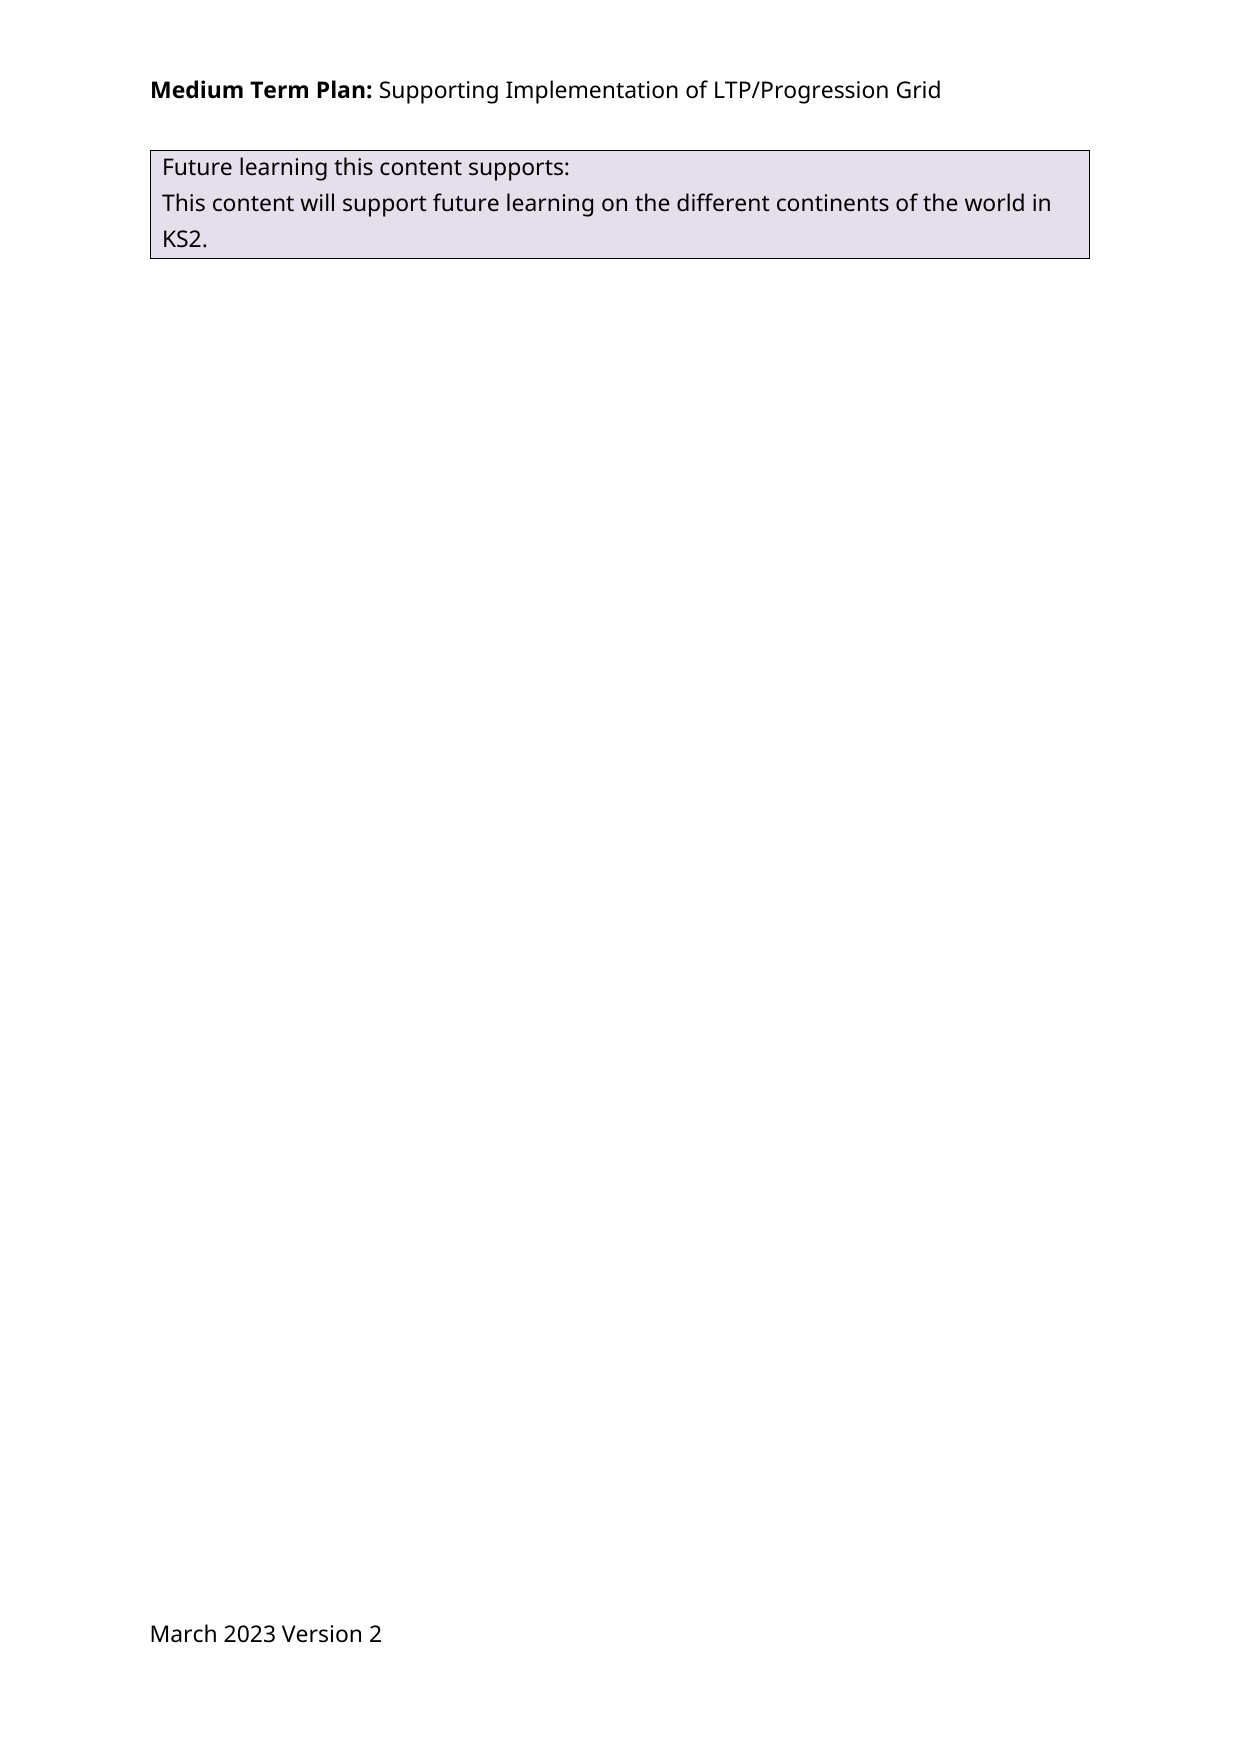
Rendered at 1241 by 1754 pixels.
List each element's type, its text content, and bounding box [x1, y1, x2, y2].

table_cell Future learning this content supports: This content will support future learning on the different continents of the world in KS2. [151, 151, 1089, 258]
